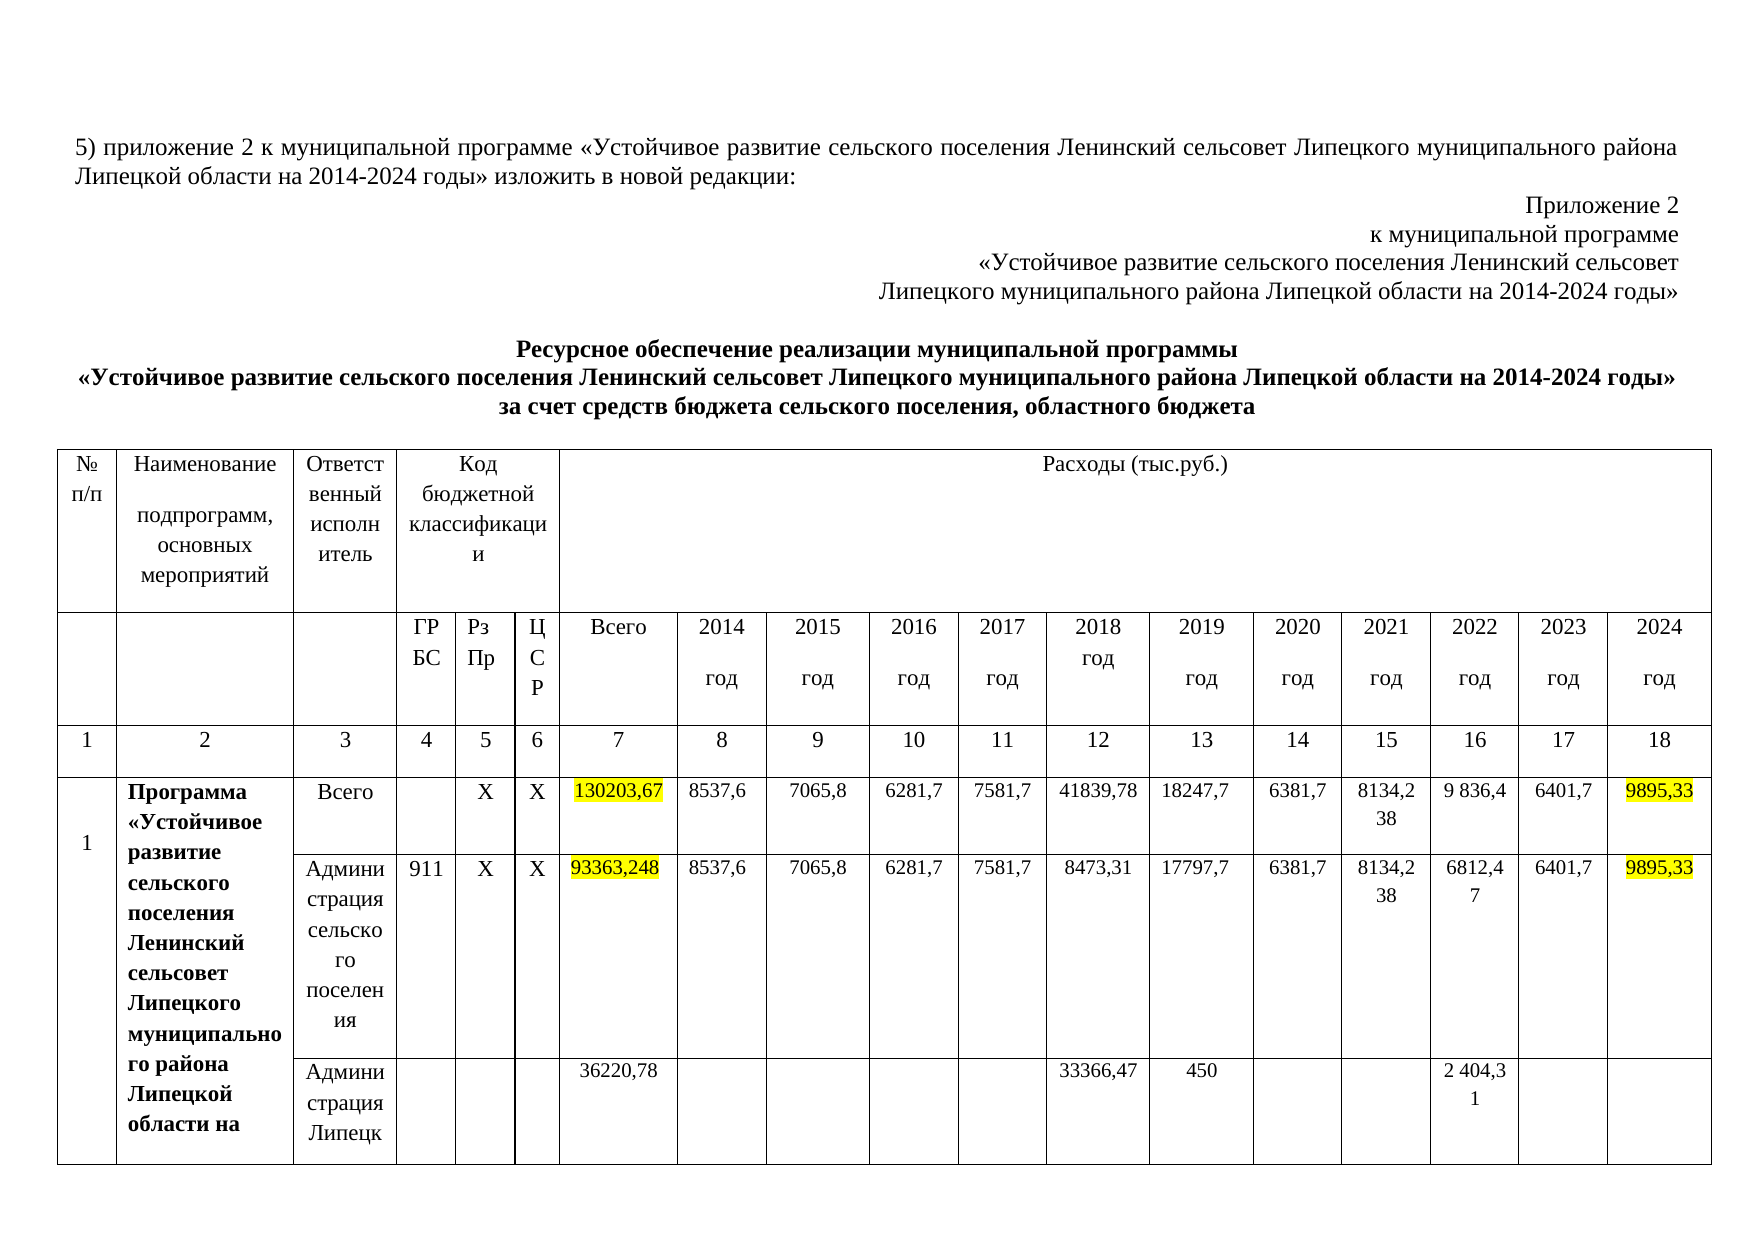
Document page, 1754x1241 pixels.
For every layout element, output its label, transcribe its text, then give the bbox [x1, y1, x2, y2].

table_cell [58, 613, 116, 725]
table_cell 2017 год [959, 613, 1046, 725]
table_cell 17 [1519, 726, 1607, 777]
table_cell 6401,7 [1519, 778, 1607, 854]
table_cell [397, 1059, 455, 1164]
table_cell 33366,47 [1047, 1059, 1149, 1164]
table_cell Х [516, 855, 559, 1057]
table_cell 14 [1254, 726, 1341, 777]
table_cell 6281,7 [870, 778, 958, 854]
table_header Ответственный исполнитель [294, 450, 396, 612]
table_cell 2 404,31 [1431, 1059, 1518, 1164]
table_cell Администрация сельского поселения [294, 855, 396, 1057]
text «Устойчивое развитие сельского поселения Ленинский сельсовет Липецкого муниципального района Липецкой области на 2014-2024 годы» за счет средств бюджета сельского поселения, областного бюджета [75, 362, 1679, 420]
table_cell 8134,238 [1342, 778, 1430, 854]
text «Устойчивое развитие сельского поселения Ленинский сельсовет [75, 247, 1679, 276]
table_cell 7581,7 [959, 855, 1046, 1057]
table_cell 3 [294, 726, 396, 777]
table_cell [1608, 1059, 1711, 1164]
table_cell 17797,7 [1150, 855, 1253, 1057]
table_header Код бюджетной классификации [397, 450, 559, 612]
table_cell 2023 год [1519, 613, 1607, 725]
table_header № п/п [58, 450, 116, 612]
table_cell 93363,248 [560, 855, 677, 1057]
table_cell 6 [516, 726, 559, 777]
table_cell 2018 год [1047, 613, 1149, 725]
table_cell 16 [1431, 726, 1518, 777]
table_cell [516, 1059, 559, 1164]
table_cell 10 [870, 726, 958, 777]
table_cell [767, 1059, 869, 1164]
table_cell [397, 778, 455, 854]
table_cell 18 [1608, 726, 1711, 777]
table_cell Х [456, 855, 514, 1057]
table_cell 7065,8 [767, 855, 869, 1057]
table_cell 1 [58, 778, 116, 1164]
table_cell 6281,7 [870, 855, 958, 1057]
table_cell 6401,7 [1519, 855, 1607, 1057]
table_cell Всего [294, 778, 396, 854]
table_header Наименование подпрограмм, основных мероприятий [117, 450, 293, 612]
table_header Расходы (тыс.руб.) [560, 450, 1711, 612]
table_cell [456, 1059, 514, 1164]
table_cell 6381,7 [1254, 855, 1341, 1057]
table_cell Х [456, 778, 514, 854]
table_cell [117, 613, 293, 725]
table_cell 8 [678, 726, 766, 777]
text Ресурсное обеспечение реализации муниципальной программы [75, 334, 1679, 362]
table_cell 911 [397, 855, 455, 1057]
table_cell 2024 год [1608, 613, 1711, 725]
table_cell 2014 год [678, 613, 766, 725]
table_cell 8537,6 [678, 778, 766, 854]
table_cell 130203,67 [560, 778, 677, 854]
table_cell [1342, 1059, 1430, 1164]
text Липецкого муниципального района Липецкой области на 2014-2024 годы» [75, 276, 1679, 305]
table_cell 41839,78 [1047, 778, 1149, 854]
table_cell 9895,33 [1608, 778, 1711, 854]
table_cell 2022 год [1431, 613, 1518, 725]
table_cell 2 [117, 726, 293, 777]
table_cell 12 [1047, 726, 1149, 777]
table_cell 5 [456, 726, 514, 777]
table_cell 8537,6 [678, 855, 766, 1057]
table_cell 7 [560, 726, 677, 777]
table_cell 9895,33 [1608, 855, 1711, 1057]
table_cell 8134,238 [1342, 855, 1430, 1057]
table_cell 7065,8 [767, 778, 869, 854]
table_cell 450 [1150, 1059, 1253, 1164]
table_cell 6812,47 [1431, 855, 1518, 1057]
table_cell 2015 год [767, 613, 869, 725]
table_cell 9 [767, 726, 869, 777]
table_cell ЦСР [516, 613, 559, 725]
table_cell 2021 год [1342, 613, 1430, 725]
table_cell Х [516, 778, 559, 854]
table_cell 9 836,4 [1431, 778, 1518, 854]
table_cell Программа «Устойчивое развитие сельского поселения Ленинский сельсовет Липецкого муниципального района Липецкой области на 2014-2024 годы» [117, 778, 293, 1164]
table_cell 8473,31 [1047, 855, 1149, 1057]
table_cell 36220,78 [560, 1059, 677, 1164]
table_cell 15 [1342, 726, 1430, 777]
table_cell 6381,7 [1254, 778, 1341, 854]
table_cell [1519, 1059, 1607, 1164]
table_cell [1254, 1059, 1341, 1164]
table_cell [294, 613, 396, 725]
table_cell ГРБС [397, 613, 455, 725]
table_cell 13 [1150, 726, 1253, 777]
table_cell 1 [58, 726, 116, 777]
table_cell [294, 1059, 396, 1164]
table_cell 7581,7 [959, 778, 1046, 854]
table_cell [678, 1059, 766, 1164]
table_cell 4 [397, 726, 455, 777]
text 5) приложение 2 к муниципальной программе «Устойчивое развитие сельского поселения Ленинский сельсовет Липецкого муниципального района Липецкой области на 2014-2024 годы» изложить в новой редакции: [75, 132, 1679, 190]
table_cell 2020 год [1254, 613, 1341, 725]
text Приложение 2 [75, 190, 1679, 219]
table_cell [870, 1059, 958, 1164]
table_cell 11 [959, 726, 1046, 777]
table_cell Всего [560, 613, 677, 725]
table_cell 2019 год [1150, 613, 1253, 725]
table_cell 18247,7 [1150, 778, 1253, 854]
table_cell [959, 1059, 1046, 1164]
table_cell 2016 год [870, 613, 958, 725]
text к муниципальной программе [75, 219, 1679, 247]
table_cell РзПр [456, 613, 514, 725]
